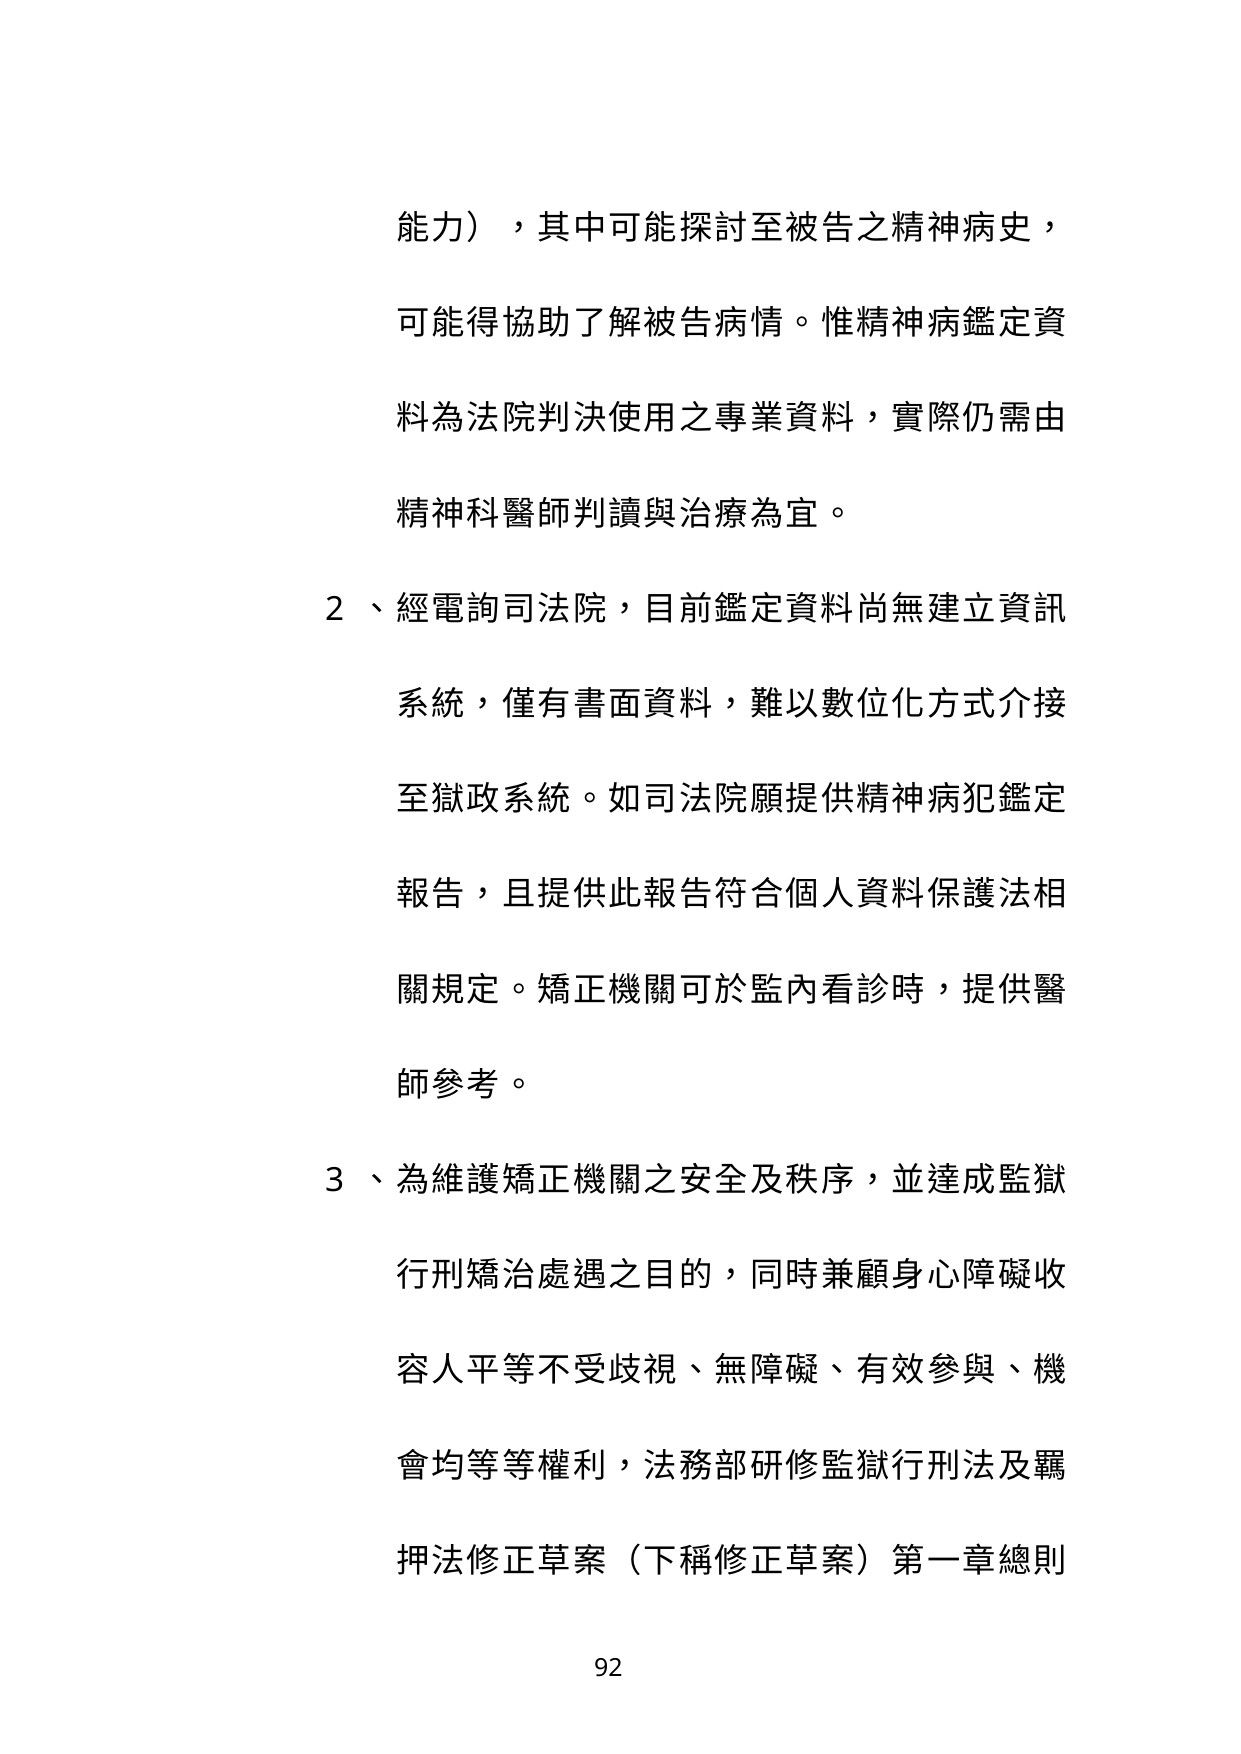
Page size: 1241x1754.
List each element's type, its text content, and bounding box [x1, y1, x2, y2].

subtitle 精神鑑定於刑事方面之用途，主要為鑑定刑事案件被告犯行當時之精神狀態（有無責任能力），其中可能探討至被告之精神病史，可能得協助了解被告病情。惟精神病鑑定資料為法院判決使用之專業資料，實際仍需由精神科醫師判讀與治療為宜。 [310, 177, 1069, 558]
subtitle 經電詢司法院，目前鑑定資料尚無建立資訊系統，僅有書面資料，難以數位化方式介接至獄政系統。如司法院願提供精神病犯鑑定報告，且提供此報告符合個人資料保護法相關規定。矯正機關可於監內看診時，提供醫師參考。 [310, 558, 1069, 1129]
